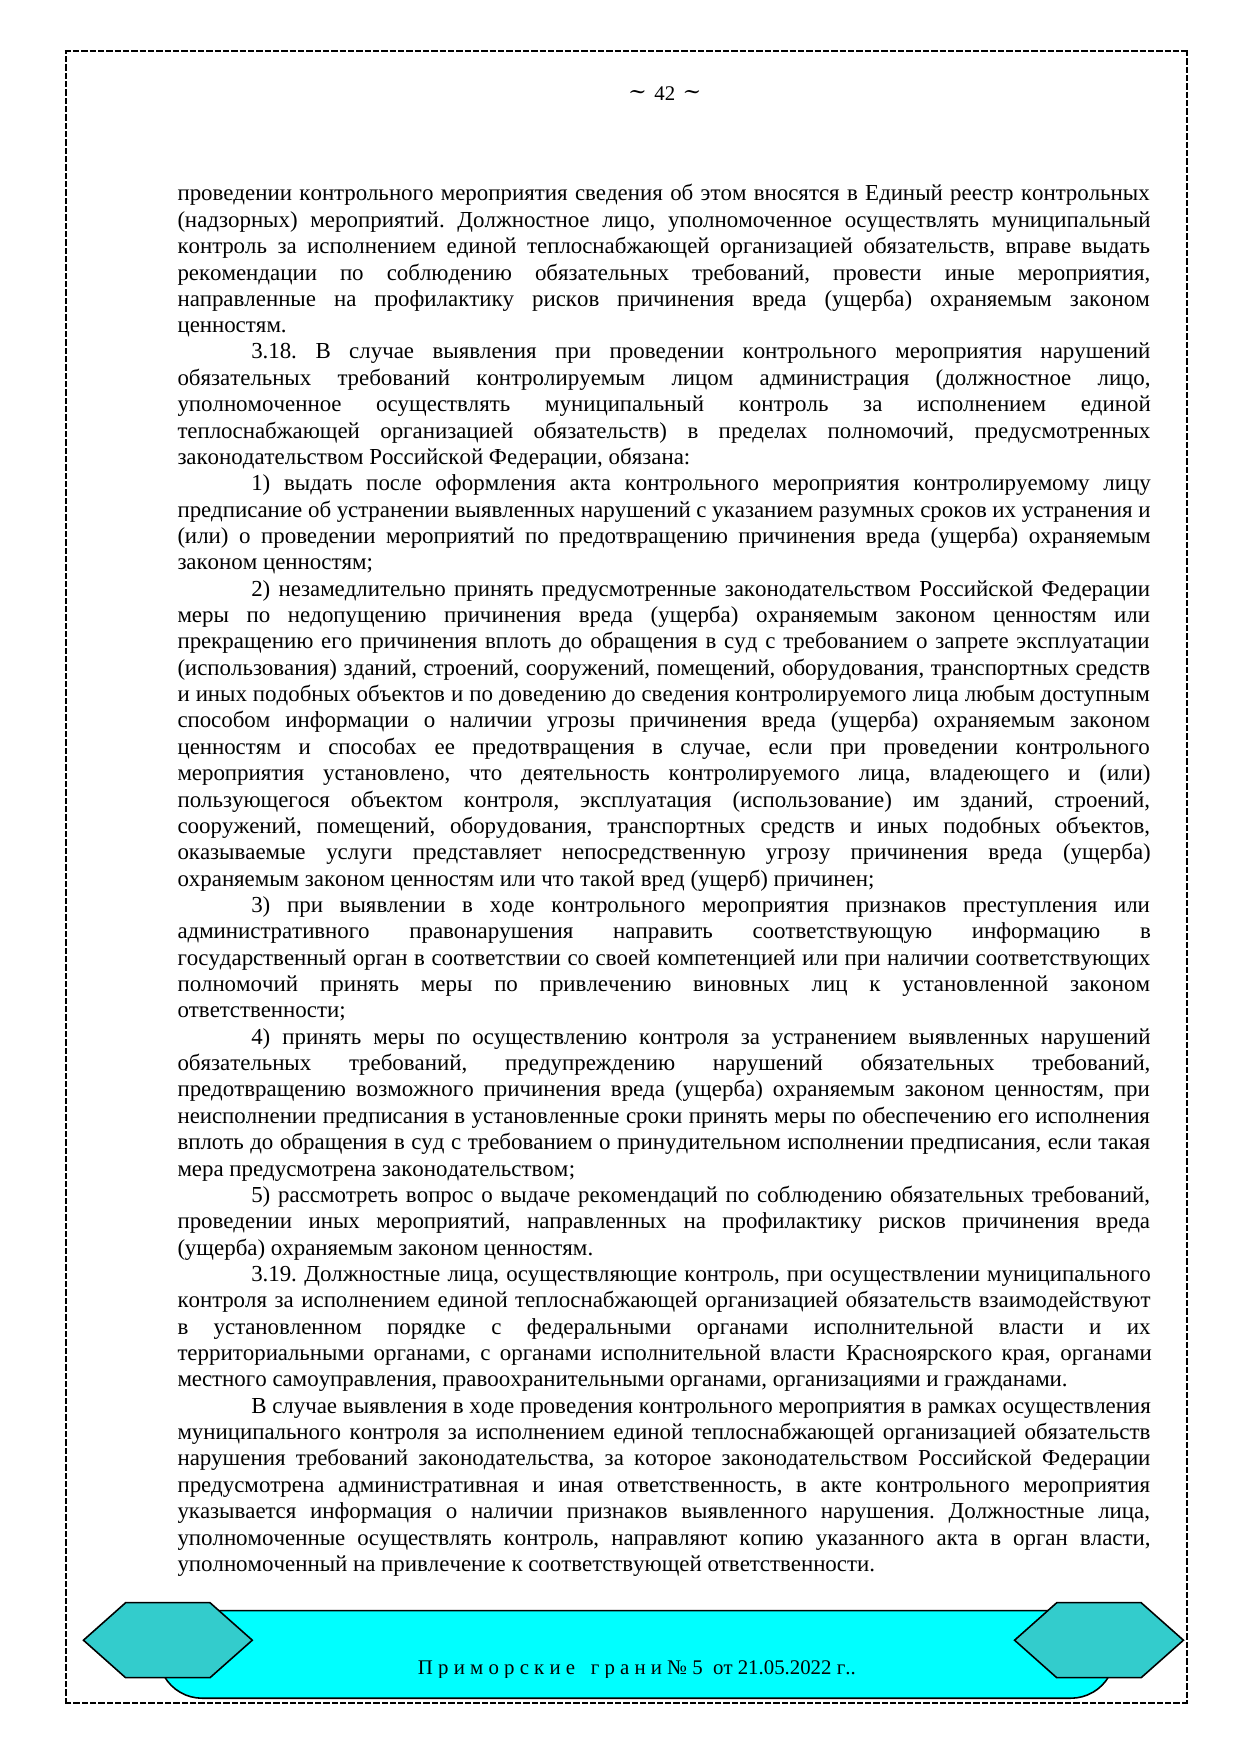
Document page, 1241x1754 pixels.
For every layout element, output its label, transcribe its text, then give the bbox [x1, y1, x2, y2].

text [177, 179, 1152, 338]
text 3) при выявлении в ходе контрольного мероприятия признаков преступления или административного правонарушения направить соответствующую информацию в государственный орган в соответствии со своей компетенцией или при наличии соответствующих полномочий принять меры по привлечению виновных лиц к установленной законом ответственности; [177, 891, 1152, 1023]
text 3.19. Должностные лица, осуществляющие контроль, при осуществлении муниципального контроля за исполнением единой теплоснабжающей организацией обязательств взаимодействуют в установленном порядке с федеральными органами исполнительной власти и их территориальными органами, с органами исполнительной власти Красноярского края, органами местного самоуправления, правоохранительными органами, организациями и гражданами. [177, 1260, 1152, 1392]
text 3.18. В случае выявления при проведении контрольного мероприятия нарушений обязательных требований контролируемым лицом администрация (должностное лицо, уполномоченное осуществлять муниципальный контроль за исполнением единой теплоснабжающей организацией обязательств) в пределах полномочий, предусмотренных законодательством Российской Федерации, обязана: [177, 338, 1152, 469]
text 1) выдать после оформления акта контрольного мероприятия контролируемому лицу предписание об устранении выявленных нарушений с указанием разумных сроков их устранения и (или) о проведении мероприятий по предотвращению причинения вреда (ущерба) охраняемым законом ценностям; [177, 469, 1152, 575]
text 2) незамедлительно принять предусмотренные законодательством Российской Федерации меры по недопущению причинения вреда (ущерба) охраняемым законом ценностям или прекращению его причинения вплоть до обращения в суд с требованием о запрете эксплуатации (использования) зданий, строений, сооружений, помещений, оборудования, транспортных средств и иных подобных объектов и по доведению до сведения контролируемого лица любым доступным способом информации о наличии угрозы причинения вреда (ущерба) охраняемым законом ценностям и способах ее предотвращения в случае, если при проведении контрольного мероприятия установлено, что деятельность контролируемого лица, владеющего и (или) пользующегося объектом контроля, эксплуатация (использование) им зданий, строений, сооружений, помещений, оборудования, транспортных средств и иных подобных объектов, оказываемые услуги представляет непосредственную угрозу причинения вреда (ущерба) охраняемым законом ценностям или что такой вред (ущерб) причинен; [177, 575, 1152, 891]
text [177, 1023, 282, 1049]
text В случае выявления в ходе проведения контрольного мероприятия в рамках осуществления муниципального контроля за исполнением единой теплоснабжающей организацией обязательств нарушения требований законодательства, за которое законодательством Российской Федерации предусмотрена административная и иная ответственность, в акте контрольного мероприятия указывается информация о наличии признаков выявленного нарушения. Должностные лица, уполномоченные осуществлять контроль, направляют копию указанного акта в орган власти, уполномоченный на привлечение к соответствующей ответственности. [177, 1392, 1152, 1576]
text 5) рассмотреть вопрос о выдаче рекомендаций по соблюдению обязательных требований, проведении иных мероприятий, направленных на профилактику рисков причинения вреда (ущерба) охраняемым законом ценностям. [177, 1181, 1152, 1260]
